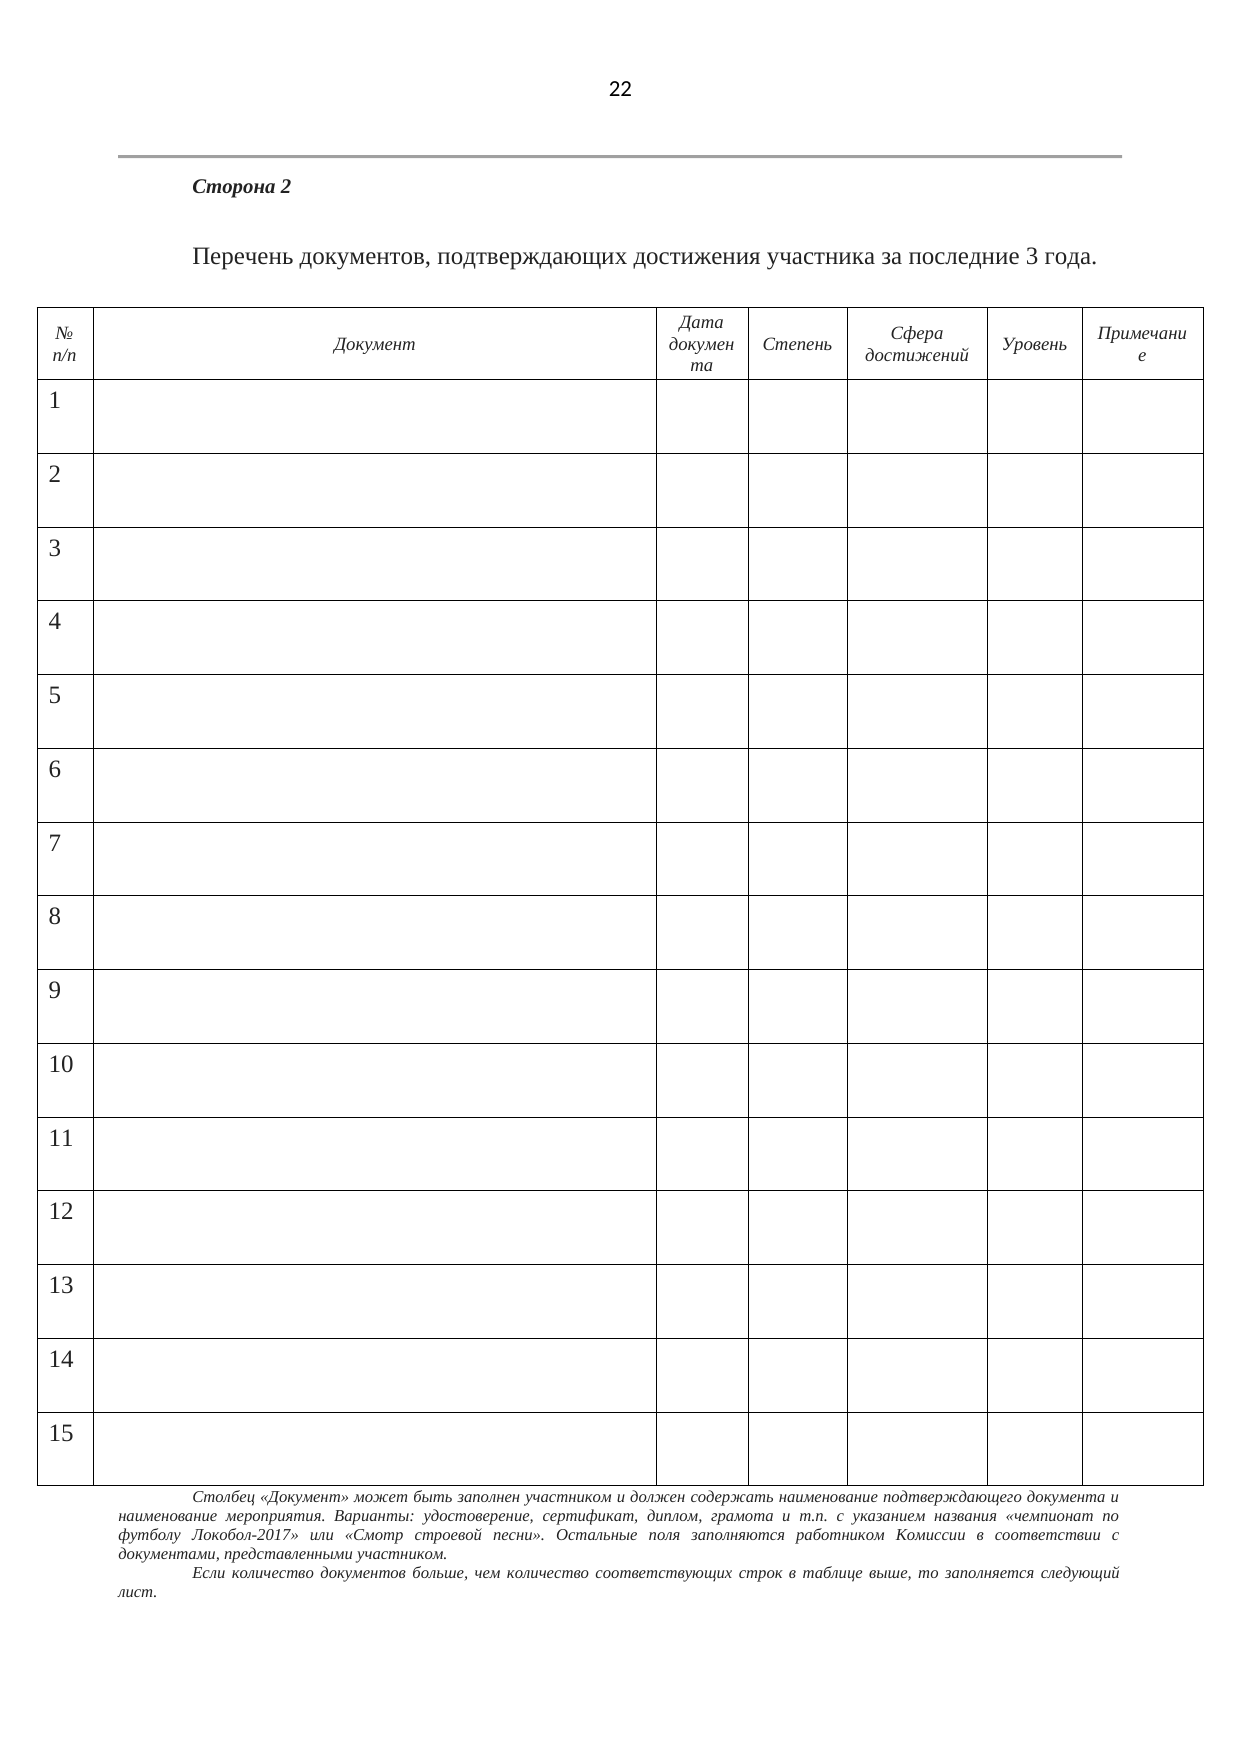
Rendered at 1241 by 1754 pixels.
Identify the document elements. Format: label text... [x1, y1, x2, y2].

table_cell [94, 1191, 656, 1264]
table_cell [988, 1413, 1082, 1485]
table_cell [988, 1339, 1082, 1412]
table_cell [657, 823, 748, 895]
table_cell 10 [38, 1044, 93, 1117]
table_cell 15 [38, 1413, 93, 1485]
table_cell 3 [38, 528, 93, 600]
table_cell [749, 528, 847, 600]
table_cell 11 [38, 1118, 93, 1190]
table_cell [749, 675, 847, 748]
table_cell [94, 749, 656, 822]
table_header Документ [94, 308, 656, 379]
table_cell [657, 1265, 748, 1338]
table_cell 4 [38, 601, 93, 674]
table_cell [657, 1191, 748, 1264]
table_cell [848, 528, 987, 600]
table_cell [848, 970, 987, 1043]
table_cell 6 [38, 749, 93, 822]
table_cell [94, 528, 656, 600]
table_cell [1083, 1339, 1203, 1412]
table_header Примечание [1083, 308, 1203, 379]
text Столбец «Документ» может быть заполнен участником и должен содержать наименование подтверждающего документа и наименование мероприятия. Варианты: удостоверение, сертификат, диплом, грамота и т.п. с указанием названия «чемпионат по футболу Локобол-2017» или «Смотр строевой песни». Остальные поля заполняются работником Комиссии в соответствии с документами, представленными участником. [118, 1486, 1122, 1563]
table_cell [94, 1265, 656, 1338]
table_cell [988, 1044, 1082, 1117]
table_cell [1083, 749, 1203, 822]
table_cell [657, 601, 748, 674]
table_cell [848, 1339, 987, 1412]
table_cell [749, 1413, 847, 1485]
table_cell [749, 1118, 847, 1190]
table_cell [1083, 454, 1203, 527]
table_cell [848, 1044, 987, 1117]
table_cell [657, 1339, 748, 1412]
table_cell [1083, 970, 1203, 1043]
table_cell [988, 528, 1082, 600]
table_header Уровень [988, 308, 1082, 379]
table_cell [94, 823, 656, 895]
table_cell [657, 749, 748, 822]
table_cell [749, 601, 847, 674]
table_header Дата документа [657, 308, 748, 379]
table_header Сфера достижений [848, 308, 987, 379]
table_cell [749, 1044, 847, 1117]
table_cell [1083, 675, 1203, 748]
table_cell [1083, 1413, 1203, 1485]
table_cell [988, 601, 1082, 674]
table_cell [94, 601, 656, 674]
table_cell [1083, 601, 1203, 674]
table_cell 2 [38, 454, 93, 527]
table_cell [988, 1118, 1082, 1190]
table_header Степень [749, 308, 847, 379]
table_cell [749, 1191, 847, 1264]
table_cell [1083, 380, 1203, 453]
table_cell [657, 1118, 748, 1190]
table_cell [848, 601, 987, 674]
table_cell 13 [38, 1265, 93, 1338]
table_cell [94, 1044, 656, 1117]
table_cell [848, 1118, 987, 1190]
table_cell [749, 380, 847, 453]
table_cell [657, 380, 748, 453]
table_cell [848, 823, 987, 895]
table_cell 12 [38, 1191, 93, 1264]
text Если количество документов больше, чем количество соответствующих строк в таблице выше, то заполняется следующий лист. [118, 1563, 1122, 1601]
table_cell [94, 380, 656, 453]
table_cell [657, 454, 748, 527]
table_cell [988, 1265, 1082, 1338]
table_cell [657, 528, 748, 600]
table_cell [1083, 1044, 1203, 1117]
table_cell [94, 970, 656, 1043]
table_cell [94, 896, 656, 969]
table_cell [749, 749, 847, 822]
table_cell [1083, 896, 1203, 969]
table_cell [848, 1191, 987, 1264]
table_cell [94, 1339, 656, 1412]
table_cell [94, 454, 656, 527]
table_cell [1083, 1265, 1203, 1338]
table_cell [988, 454, 1082, 527]
table_cell [848, 454, 987, 527]
table_cell [848, 675, 987, 748]
table_cell 8 [38, 896, 93, 969]
table_cell [94, 1118, 656, 1190]
table_cell [848, 380, 987, 453]
table_cell [749, 896, 847, 969]
table_cell [94, 675, 656, 748]
table_cell [988, 749, 1082, 822]
table_cell [657, 1413, 748, 1485]
table_cell [848, 1413, 987, 1485]
table_cell [988, 970, 1082, 1043]
table_cell [988, 896, 1082, 969]
table_cell [1083, 1118, 1203, 1190]
table_cell 5 [38, 675, 93, 748]
table_cell [749, 823, 847, 895]
table_cell [848, 896, 987, 969]
table_cell [749, 1265, 847, 1338]
table_cell [988, 1191, 1082, 1264]
table_cell [988, 380, 1082, 453]
table_cell [848, 1265, 987, 1338]
table_cell [988, 823, 1082, 895]
table_cell [1083, 528, 1203, 600]
table_cell [657, 675, 748, 748]
table_cell 9 [38, 970, 93, 1043]
table_cell [749, 454, 847, 527]
table_cell [749, 1339, 847, 1412]
table_cell [1083, 823, 1203, 895]
table_cell [988, 675, 1082, 748]
table_cell [94, 1413, 656, 1485]
table_cell [1083, 1191, 1203, 1264]
table_cell [657, 896, 748, 969]
table_cell 7 [38, 823, 93, 895]
table_cell [657, 970, 748, 1043]
table_cell [657, 1044, 748, 1117]
table_header № п/п [38, 308, 93, 379]
table_cell [848, 749, 987, 822]
table_cell 14 [38, 1339, 93, 1412]
text Перечень документов, подтверждающих достижения участника за последние 3 года. [118, 236, 1122, 272]
text Сторона 2 [118, 165, 1122, 201]
table_cell 1 [38, 380, 93, 453]
table_cell [749, 970, 847, 1043]
